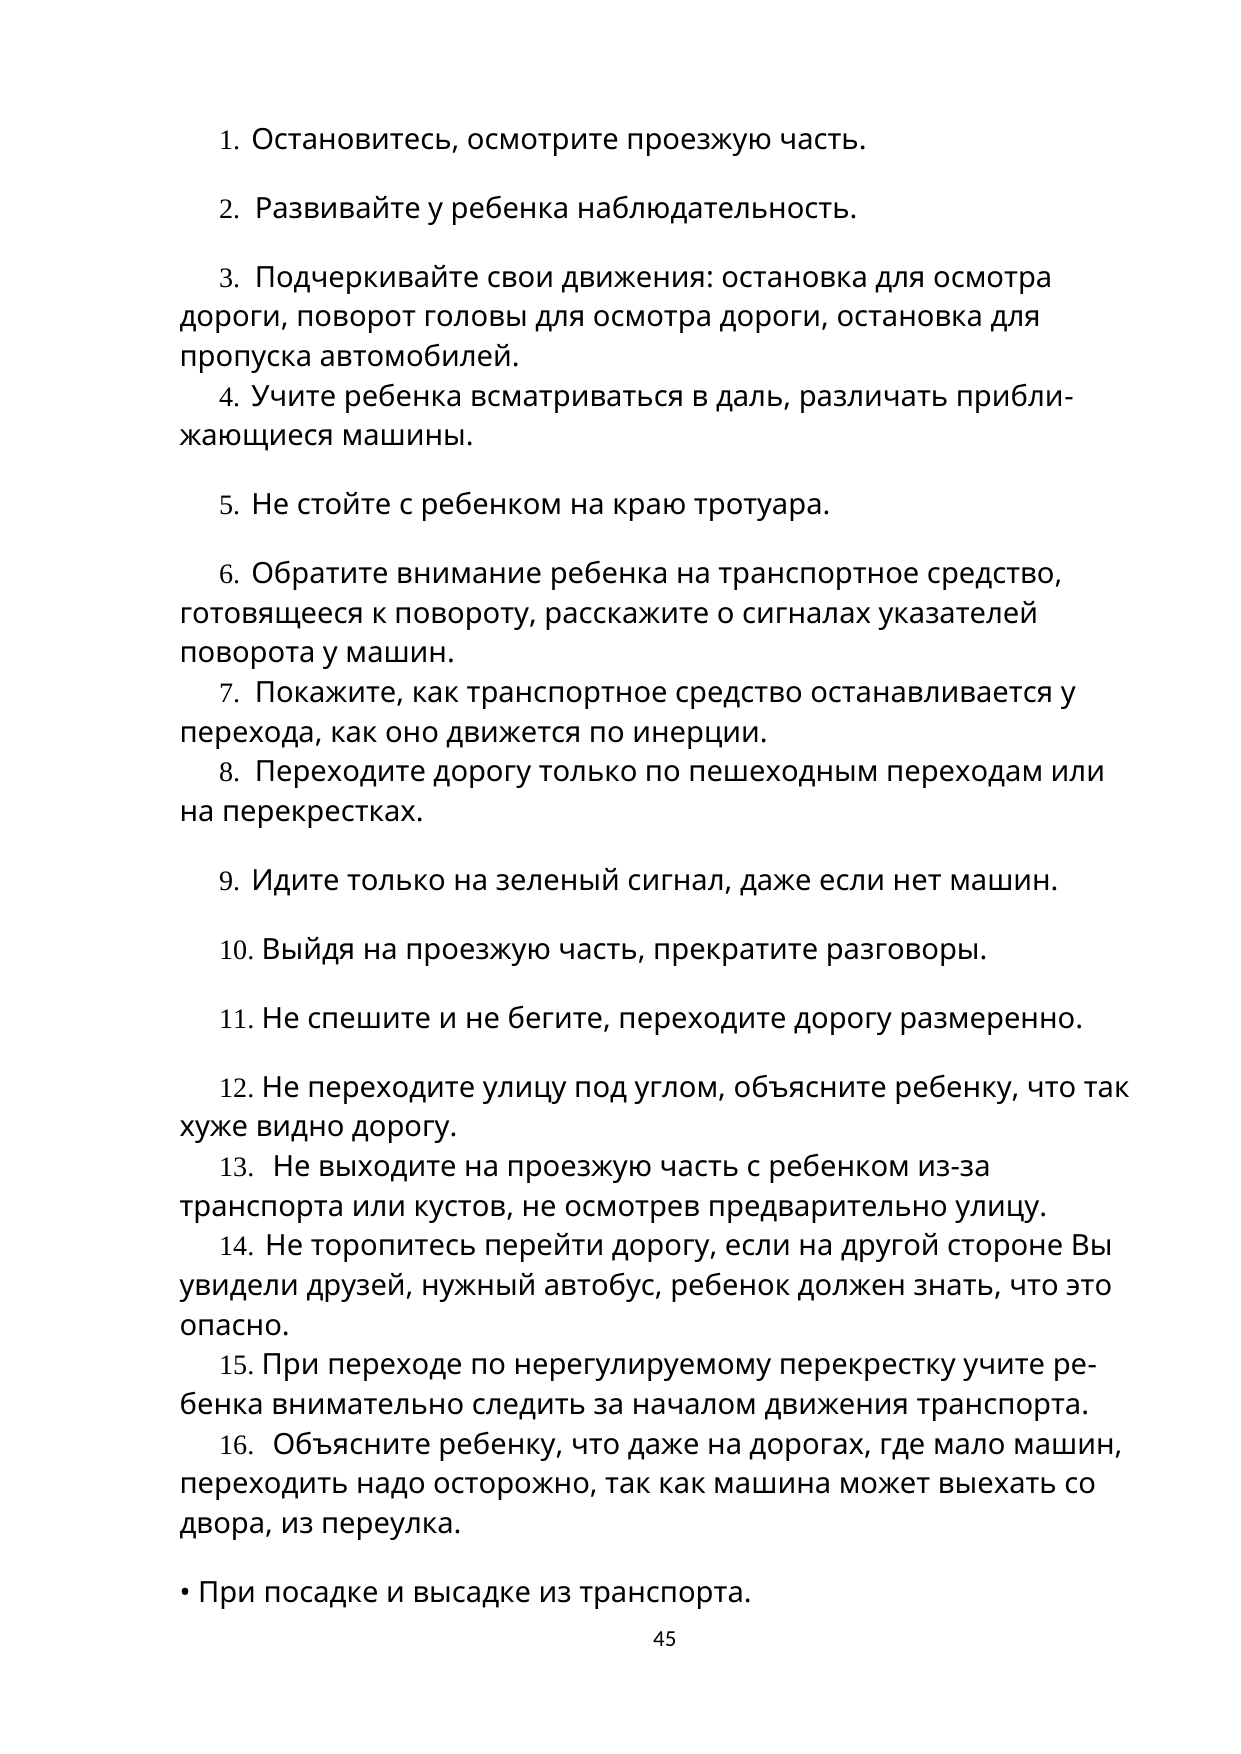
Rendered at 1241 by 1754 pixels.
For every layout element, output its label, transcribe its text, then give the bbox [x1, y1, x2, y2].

text 15. При переходе по нерегулируемому перекрестку учите ребенка внимательно следить за началом движения транспорта. [179, 1344, 1147, 1423]
text • При посадке и высадке из транспорта. [179, 1571, 1152, 1611]
text 4. Учите ребенка всматриваться в даль, различать приближающиеся машины. [179, 375, 1147, 454]
text 10. Выйдя на проезжую часть, прекратите разговоры. [179, 928, 1152, 968]
text 11. Не спешите и не бегите, переходите дорогу размеренно. [179, 997, 1152, 1037]
text 13. Не выходите на проезжую часть с ребенком из-за транспорта или кустов, не осмотрев предварительно улицу. [179, 1145, 1147, 1224]
text 12. Не переходите улицу под углом, объясните ребенку, что так хуже видно дорогу. [179, 1066, 1147, 1145]
text 9. Идите только на зеленый сигнал, даже если нет машин. [179, 859, 1152, 899]
text 2. Развивайте у ребенка наблюдательность. [179, 187, 1152, 227]
text 5. Не стойте с ребенком на краю тротуара. [179, 483, 1152, 523]
text 6. Обратите внимание ребенка на транспортное средство, готовящееся к повороту, расскажите о сигналах указателей поворота у машин. [179, 552, 1147, 671]
text 14. Не торопитесь перейти дорогу, если на другой стороне Вы увидели друзей, нужный автобус, ребенок должен знать, что это опасно. [179, 1224, 1147, 1344]
text 7. Покажите, как транспортное средство останавливается у перехода, как оно движется по инерции. [179, 671, 1147, 751]
text 8. Переходите дорогу только по пешеходным переходам или на перекрестках. [179, 751, 1147, 830]
text 16. Объясните ребенку, что даже на дорогах, где мало машин, переходить надо осторожно, так как машина может выехать со двора, из переулка. [179, 1423, 1147, 1542]
text 1. Остановитесь, осмотрите проезжую часть. [179, 118, 1152, 158]
text 3. Подчеркивайте свои движения: остановка для осмотра дороги, поворот головы для осмотра дороги, остановка для пропуска автомобилей. [179, 256, 1147, 375]
